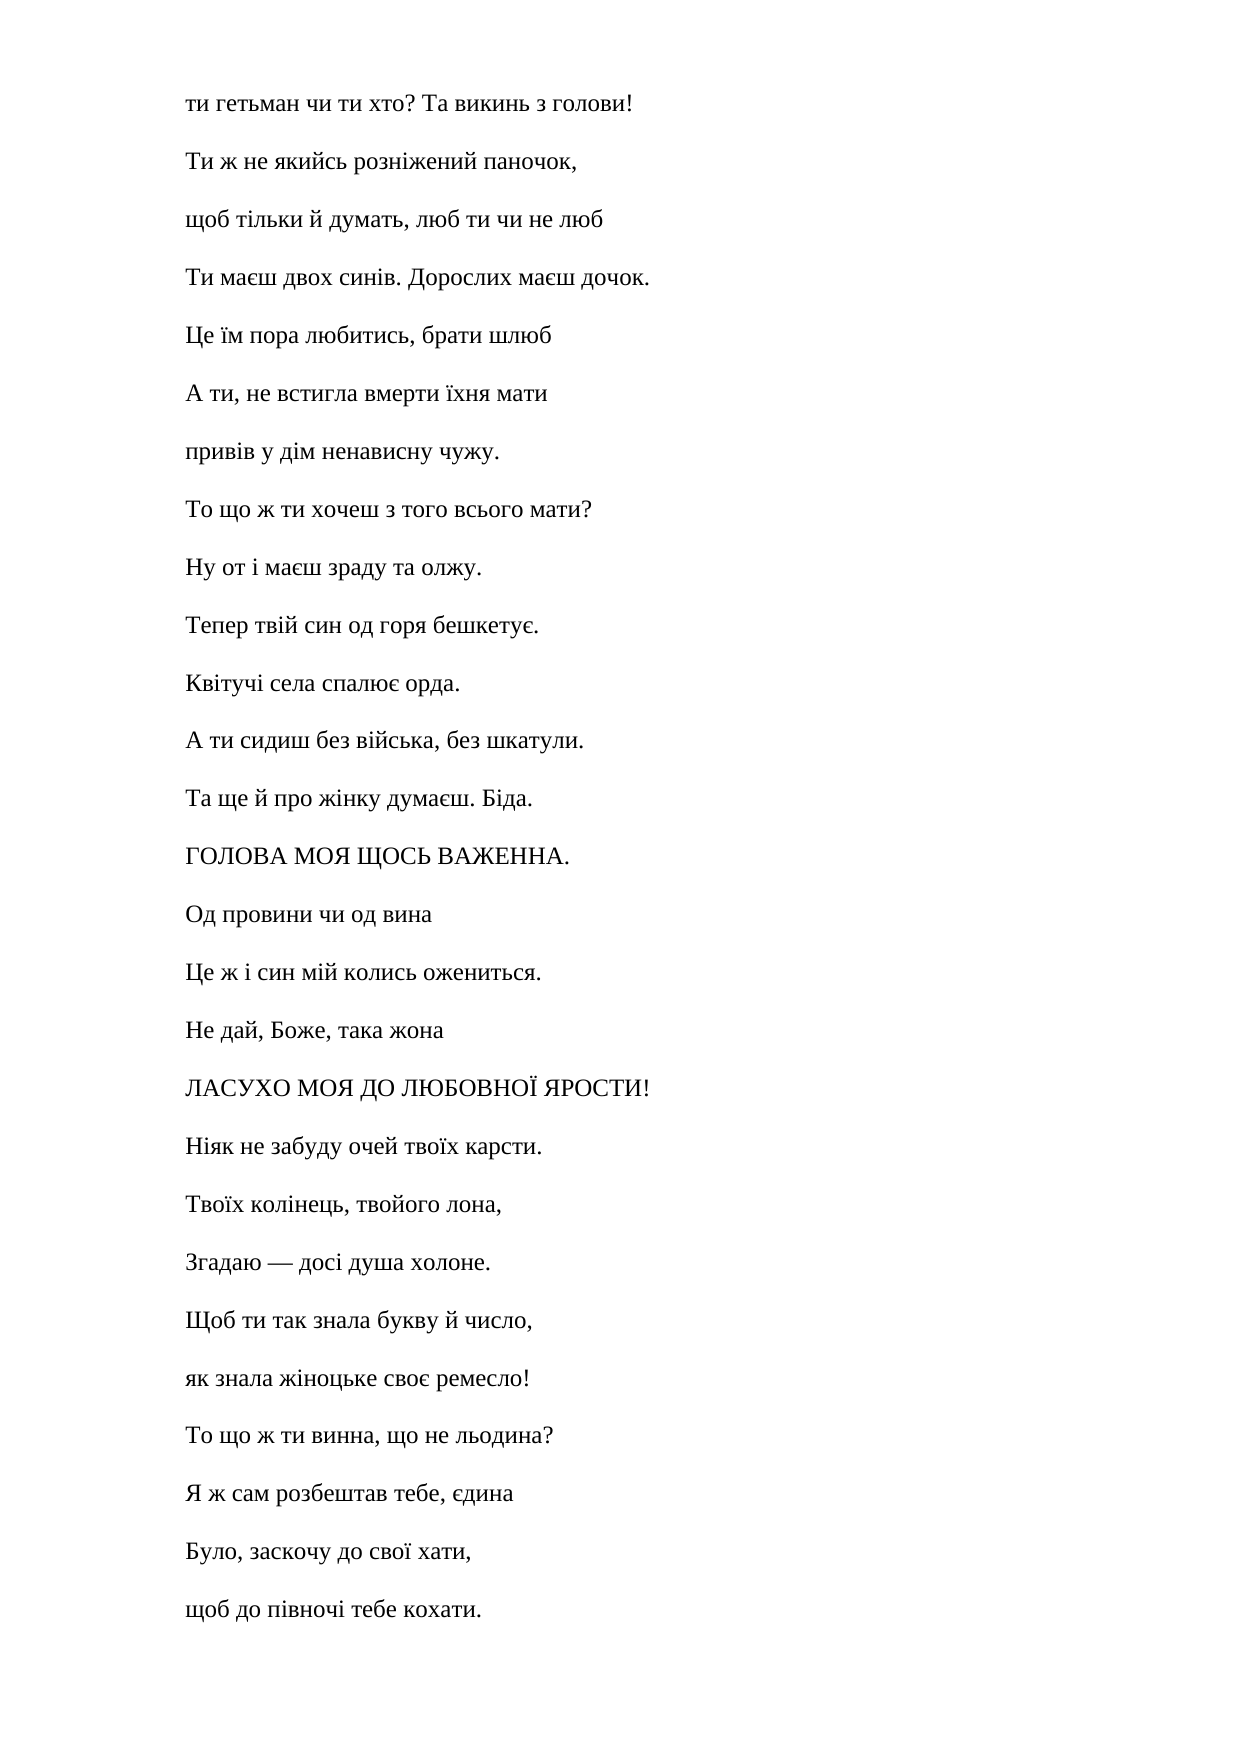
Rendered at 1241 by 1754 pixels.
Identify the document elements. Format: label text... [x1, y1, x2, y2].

text ЛАСУХО МОЯ ДО ЛЮБОВНОЇ ЯРОСТИ! [148, 1073, 1152, 1102]
text як знала жіноцьке своє ремесло! [148, 1363, 1152, 1391]
text щоб тільки й думать, люб ти чи не люб [148, 204, 1152, 233]
text Твоїх колінець, твойого лона, [148, 1189, 1152, 1218]
text Ти ж не якийсь розніжений паночок, [148, 146, 1152, 175]
text щоб до півночі тебе кохати. [148, 1594, 1152, 1623]
text Було, заскочу до свої хати, [148, 1536, 1152, 1565]
text Квітучі села спалює орда. [148, 668, 1152, 696]
text Ніяк не забуду очей твоїх карсти. [148, 1131, 1152, 1160]
text ти гетьман чи ти хто? Та викинь з голови! [148, 88, 1152, 117]
text привів у дім ненависну чужу. [148, 436, 1152, 465]
text Згадаю — досі душа холоне. [148, 1247, 1152, 1276]
text Тепер твій син од горя бешкетує. [148, 610, 1152, 638]
text Не дай, Боже, така жона [148, 1015, 1152, 1044]
text То що ж ти хочеш з того всього мати? [148, 494, 1152, 523]
text А ти сидиш без війська, без шкатули. [148, 726, 1152, 754]
text Це їм пора любитись, брати шлюб [148, 320, 1152, 349]
text Од провини чи од вина [148, 899, 1152, 928]
text Ти маєш двох синів. Дорослих маєш дочок. [148, 262, 1152, 291]
text Та ще й про жінку думаєш. Біда. [148, 783, 1152, 812]
text А ти, не встигла вмерти їхня мати [148, 378, 1152, 407]
text То що ж ти винна, що не льодина? [148, 1421, 1152, 1449]
text ГОЛОВА МОЯ ЩОСЬ ВАЖЕННА. [148, 841, 1152, 870]
text Ну от і маєш зраду та олжу. [148, 552, 1152, 581]
text Це ж і син мій колись ожениться. [148, 957, 1152, 986]
text Щоб ти так знала букву й число, [148, 1305, 1152, 1333]
text Я ж сам розбештав тебе, єдина [148, 1478, 1152, 1507]
